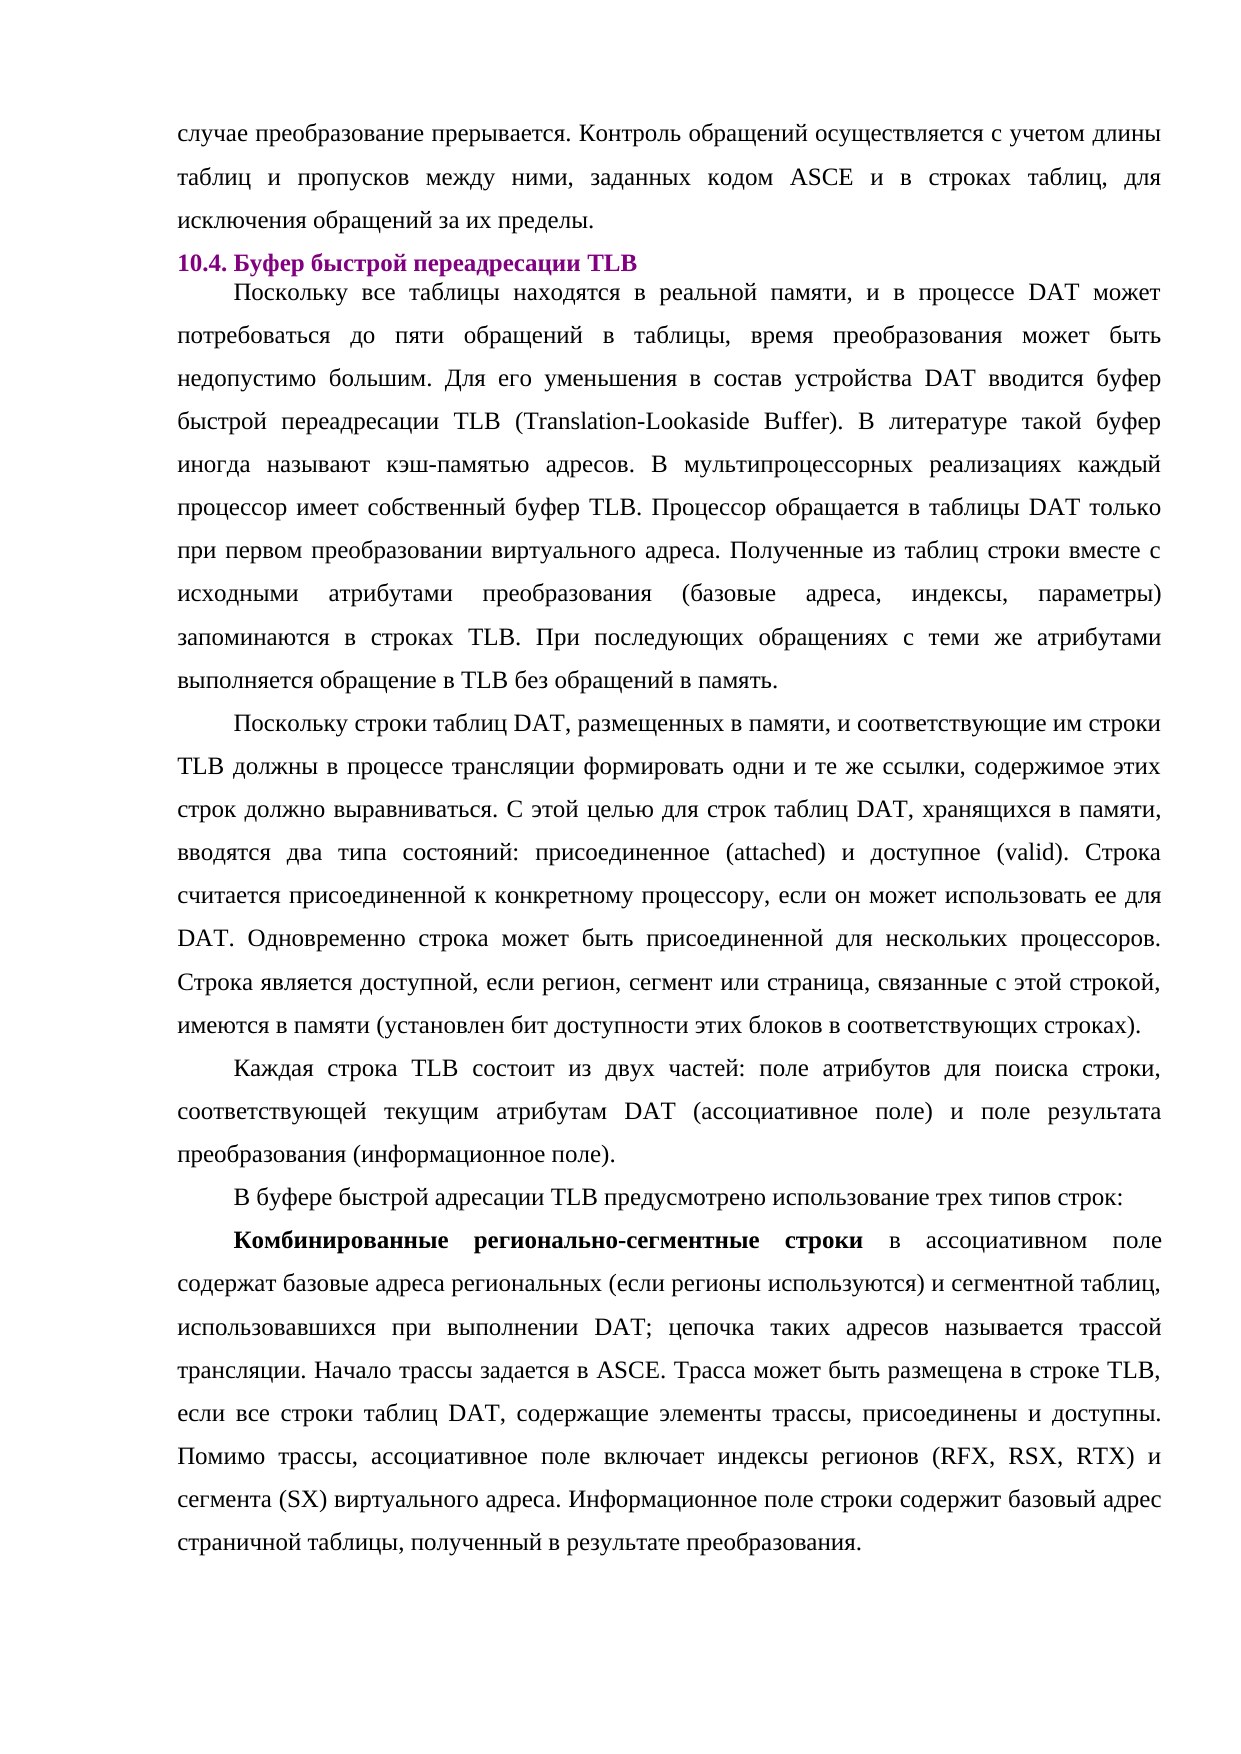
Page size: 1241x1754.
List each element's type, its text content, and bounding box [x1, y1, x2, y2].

text Поскольку все таблицы находятся в реальной памяти, и в процессе DAT может потребоваться до пяти обращений в таблицы, время преобразования может быть недопустимо большим. Для его уменьшения в состав устройства DAT вводится буфер быстрой переадресации TLB (Translation-Lookaside Buffer). В литературе такой буфер иногда называют кэш-памятью адресов. В мультипроцессорных реализациях каждый процессор имеет собственный буфер TLB. Процессор обращается в таблицы DAT только при первом преобразовании виртуального адреса. Полученные из таблиц строки вместе с исходными атрибутами преобразования (базовые адреса, индексы, параметры) запоминаются в строках TLB. При последующих обращениях с теми же атрибутами выполняется обращение в TLB без обращений в память. [177, 277, 1162, 693]
text Поскольку строки таблиц DAT, размещенных в памяти, и соответствующие им строки TLB должны в процессе трансляции формировать одни и те же ссылки, содержимое этих строк должно выравниваться. С этой целью для строк таблиц DAT, хранящихся в памяти, вводятся два типа состояний: присоединенное (attached) и доступное (valid). Строка считается присоединенной к конкретному процессору, если он может использовать ее для DAT. Одновременно строка может быть присоединенной для нескольких процессоров. Строка является доступной, если регион, сегмент или страница, связанные с этой строкой, имеются в памяти (установлен бит доступности этих блоков в соответствующих строках). [177, 708, 1162, 1038]
text Каждая строка TLB состоит из двух частей: поле атрибутов для поиска строки, соответствующей текущим атрибутам DAT (ассоциативное поле) и поле результата преобразования (информационное поле). [177, 1053, 1162, 1168]
text В буфере быстрой адресации TLB предусмотрено использование трех типов строк: [177, 1182, 1162, 1211]
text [177, 118, 1162, 233]
text Комбинированные регионально-сегментные строки в ассоциативном поле содержат базовые адреса региональных (если регионы используются) и сегментной таблиц, использовавшихся при выполнении DAT; цепочка таких адресов называется трассой трансляции. Начало трассы задается в ASCE. Трасса может быть размещена в строке TLB, если все строки таблиц DAT, содержащие элементы трассы, присоединены и доступны. Помимо трассы, ассоциативное поле включает индексы регионов (RFX, RSX, RTX) и сегмента (SX) виртуального адреса. Информационное поле строки содержит базовый адрес страничной таблицы, полученный в результате преобразования. [177, 1225, 1162, 1556]
subtitle Буфер быстрой переадресации TLB [177, 248, 1162, 277]
